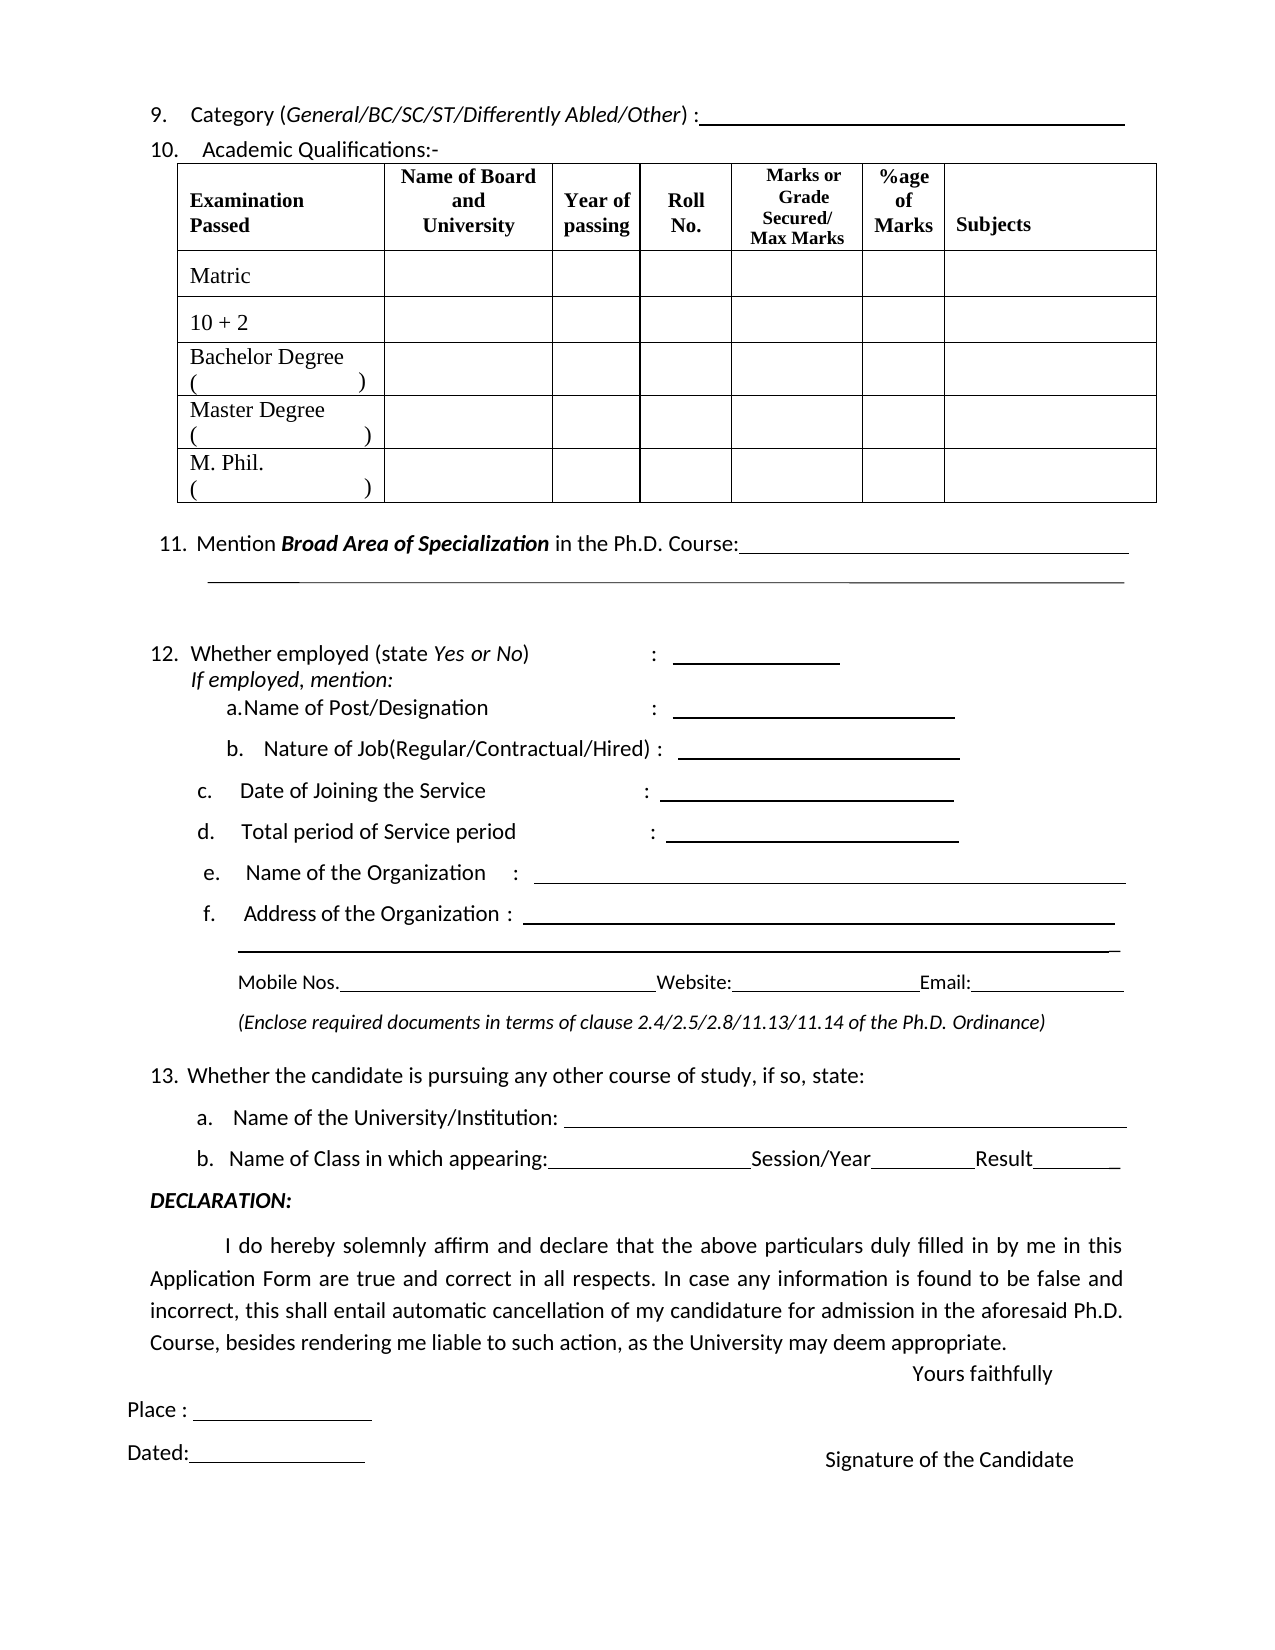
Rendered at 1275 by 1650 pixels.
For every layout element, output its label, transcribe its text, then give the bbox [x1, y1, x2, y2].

list Category (General/BC/SC/ST/Differently Abled/Other) : [150, 100, 1210, 128]
table_cell [863, 396, 944, 448]
text Signature of the Candidate [825, 1445, 1210, 1473]
table_cell [553, 251, 639, 296]
table_cell Matric [178, 251, 384, 296]
table_header Name of Board and University [385, 164, 552, 250]
table_cell ) [350, 343, 384, 395]
table_cell [945, 449, 1156, 502]
list Address of the Organization : [203, 899, 1210, 927]
table_cell [385, 343, 552, 395]
table_cell [641, 449, 731, 502]
text Yours faithfully [127, 1360, 1053, 1386]
table_cell [732, 251, 862, 296]
table_cell [385, 297, 552, 342]
table_cell [553, 449, 639, 502]
text I do hereby solemnly affirm and declare that the above particulars duly filled in by me in this Application Form are true and correct in all respects. In case any information is found to be false and incorrect, this shall entail automatic cancellation of my candidature for admission in the aforesaid Ph.D. Course, besides rendering me liable to such action, as the University may deem appropriate. [150, 1231, 1125, 1356]
table_header Examination Passed [178, 164, 384, 250]
table_cell [863, 251, 944, 296]
table_cell [945, 251, 1156, 296]
list Whether employed (state Yes or No) : [150, 641, 1210, 667]
list Total period of Service period : [197, 817, 1210, 845]
table_cell [385, 251, 552, 296]
table_cell [863, 449, 944, 502]
table_cell [945, 297, 1156, 342]
table_cell Bachelor Degree ( [178, 343, 350, 395]
table_header Year of passing [553, 164, 639, 250]
table_cell [732, 396, 862, 448]
table_cell [732, 449, 862, 502]
list Name of the University/Institution: [196, 1103, 1210, 1131]
list Name of Post/Designation : [226, 693, 1210, 721]
table_cell [945, 396, 1156, 448]
table_cell [385, 449, 552, 502]
table_cell Master Degree ( [178, 396, 350, 448]
table_cell [863, 343, 944, 395]
table_cell [385, 396, 552, 448]
table_cell [553, 297, 639, 342]
table_cell [641, 297, 731, 342]
table_cell [641, 343, 731, 395]
list Nature of Job(Regular/Contractual/Hired) : [226, 734, 1210, 762]
table_cell [641, 251, 731, 296]
list Academic Qualifications:- [150, 135, 1210, 163]
table_cell [732, 297, 862, 342]
text Place : Dated: [127, 1396, 372, 1466]
table_cell [553, 343, 639, 395]
text If employed, mention: [191, 667, 1210, 693]
text _ Mobile Nos. Website: Email: (Enclose required documents in terms of clause 2.4/2.5/2.8/11.13/11.14 of the Ph.D. Ordinance) [238, 927, 1124, 1034]
table_cell ) [350, 396, 384, 448]
list Name of Class in which appearing: Session/Year Result _ [196, 1144, 1210, 1172]
table_header Subjects [945, 164, 1156, 250]
table_header Marks or Grade Secured/ Max Marks [732, 164, 862, 250]
table_cell [945, 343, 1156, 395]
table_cell M. Phil. ( [178, 449, 350, 502]
list Date of Joining the Service : [197, 776, 1210, 804]
table_header %age of Marks [863, 164, 944, 250]
list Name of the Organization : [203, 858, 1210, 886]
table_cell [641, 396, 731, 448]
text DECLARATION: [150, 1186, 1210, 1214]
table_header Roll No. [641, 164, 731, 250]
table_cell [863, 297, 944, 342]
table_cell [553, 396, 639, 448]
list Whether the candidate is pursuing any other course of study, if so, state: [150, 1062, 1210, 1089]
table_cell 10 + 2 [178, 297, 384, 342]
table_cell ) [350, 449, 384, 502]
table_cell [732, 343, 862, 395]
list Mention Broad Area of Specialization in the Ph.D. Course: [158, 529, 1210, 557]
